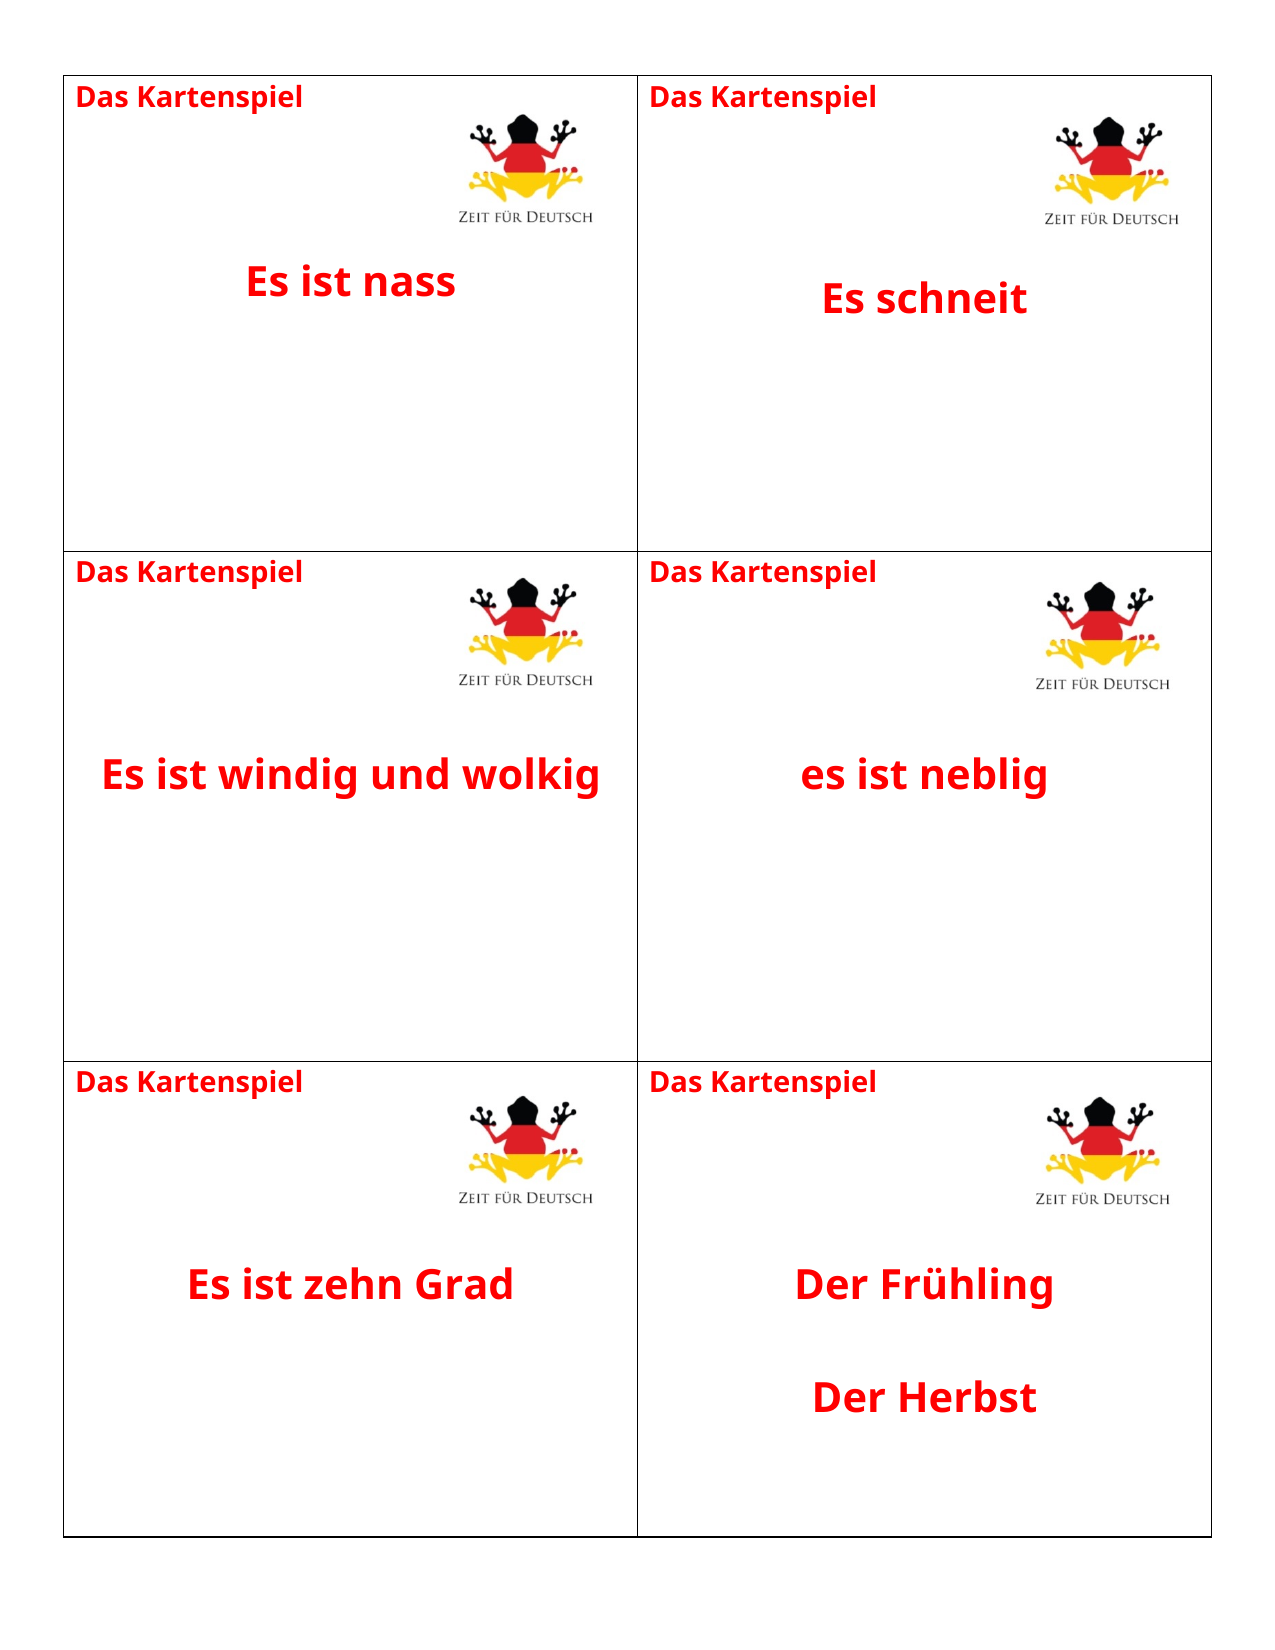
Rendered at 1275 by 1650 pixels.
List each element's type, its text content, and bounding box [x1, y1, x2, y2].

table_cell Das Kartenspiel Der Frühling Der Herbst [638, 1062, 1211, 1536]
table_cell Das Kartenspiel Es schneit [638, 76, 1211, 551]
table_cell Das Kartenspiel Es ist zehn Grad [64, 1062, 637, 1536]
table_cell Das Kartenspiel Es ist windig und wolkig [64, 552, 637, 1061]
table_cell Das Kartenspiel es ist neblig [638, 552, 1211, 1061]
table_cell Das Kartenspiel Es ist nass [64, 76, 637, 551]
